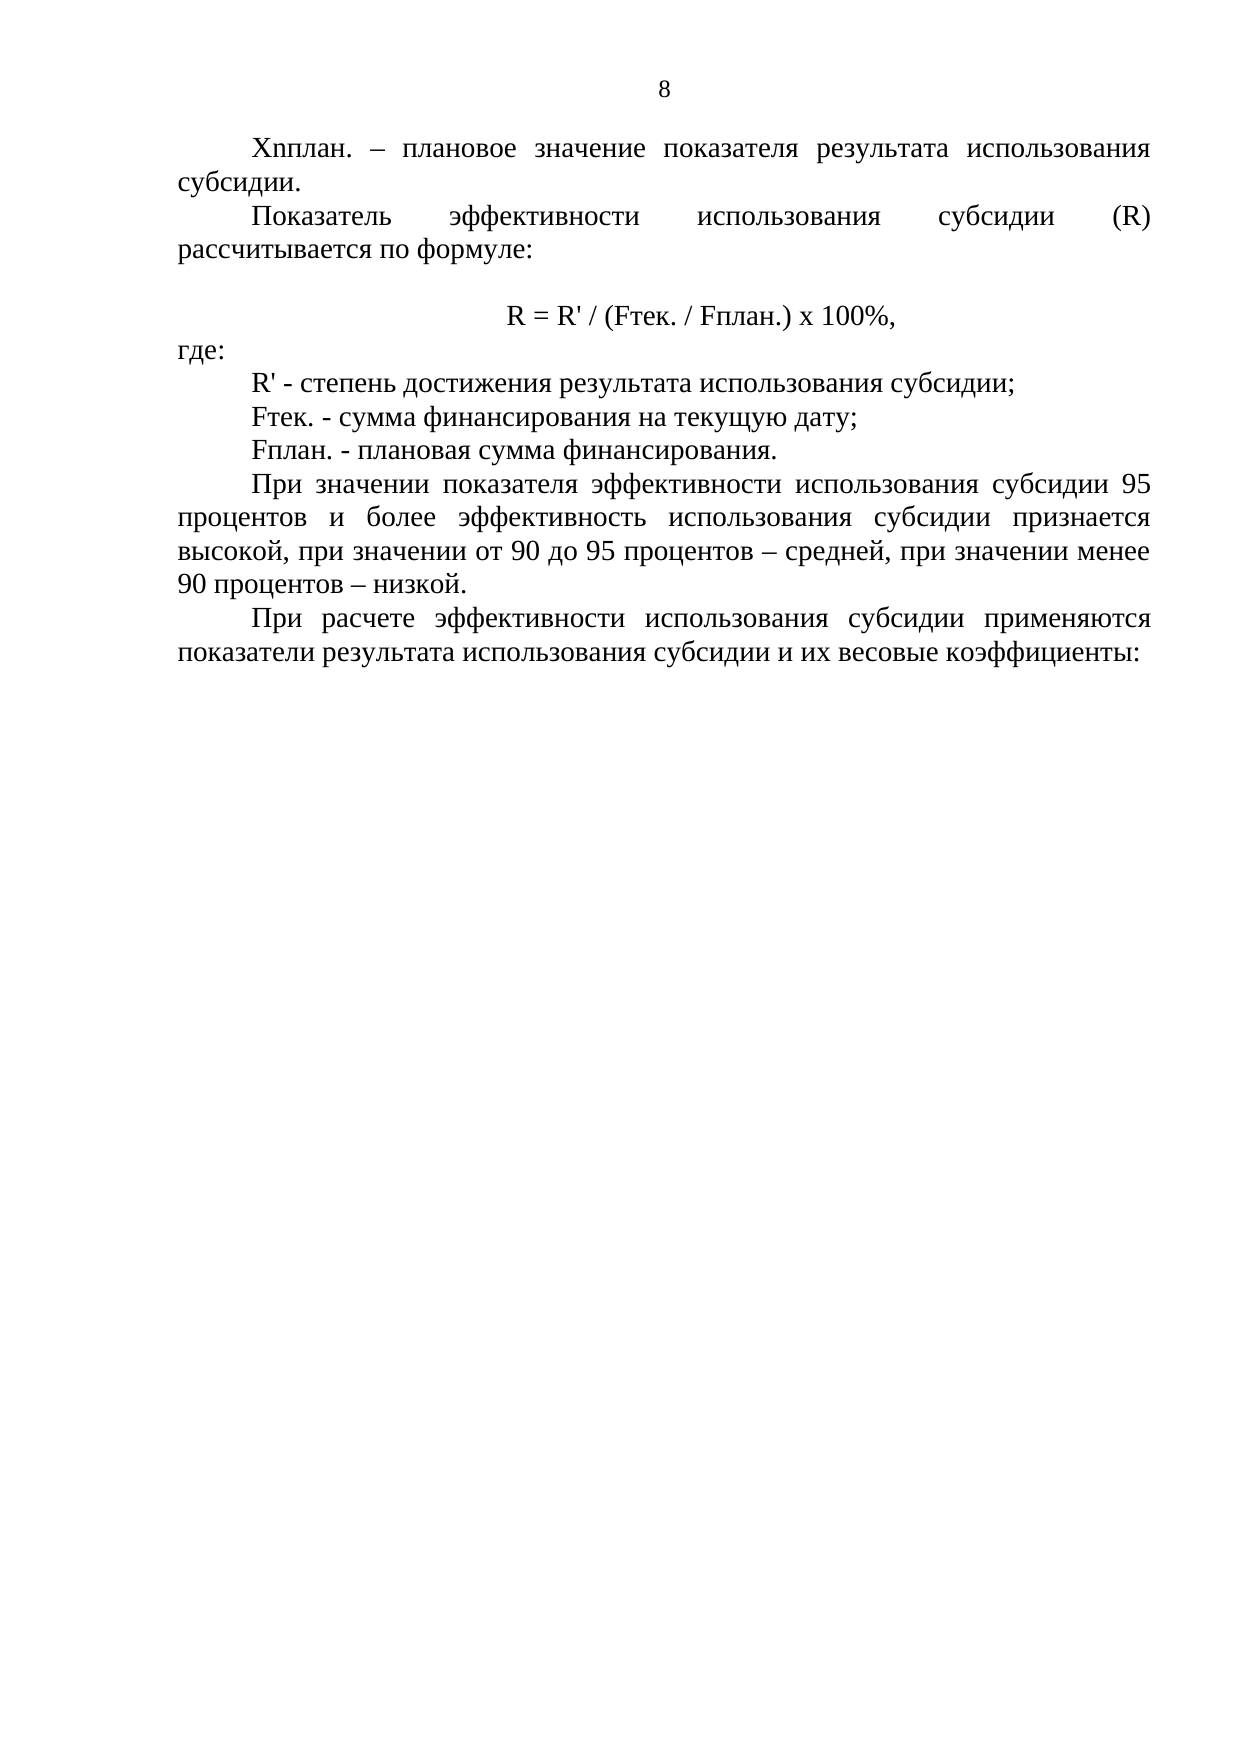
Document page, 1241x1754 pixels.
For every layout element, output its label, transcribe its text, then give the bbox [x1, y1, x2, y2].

text При расчете эффективности использования субсидии применяются показатели результата использования субсидии и их весовые коэффициенты: [177, 600, 1152, 667]
text R = R' / (Fтек. / Fплан.) x 100%, [177, 298, 1152, 332]
text Fтек. - сумма финансирования на текущую дату; [177, 399, 1152, 432]
text где: [177, 332, 1152, 365]
text Показатель эффективности использования субсидии (R) рассчитывается по формуле: [177, 198, 1152, 265]
text Fплан. - плановая сумма финансирования. [177, 432, 1152, 466]
text Xnплан. – плановое значение показателя результата использования субсидии. [177, 131, 1152, 198]
text При значении показателя эффективности использования субсидии 95 процентов и более эффективность использования субсидии признается высокой, при значении от 90 до 95 процентов – средней, при значении менее 90 процентов – низкой. [177, 466, 1152, 600]
text R' - степень достижения результата использования субсидии; [177, 365, 1152, 399]
